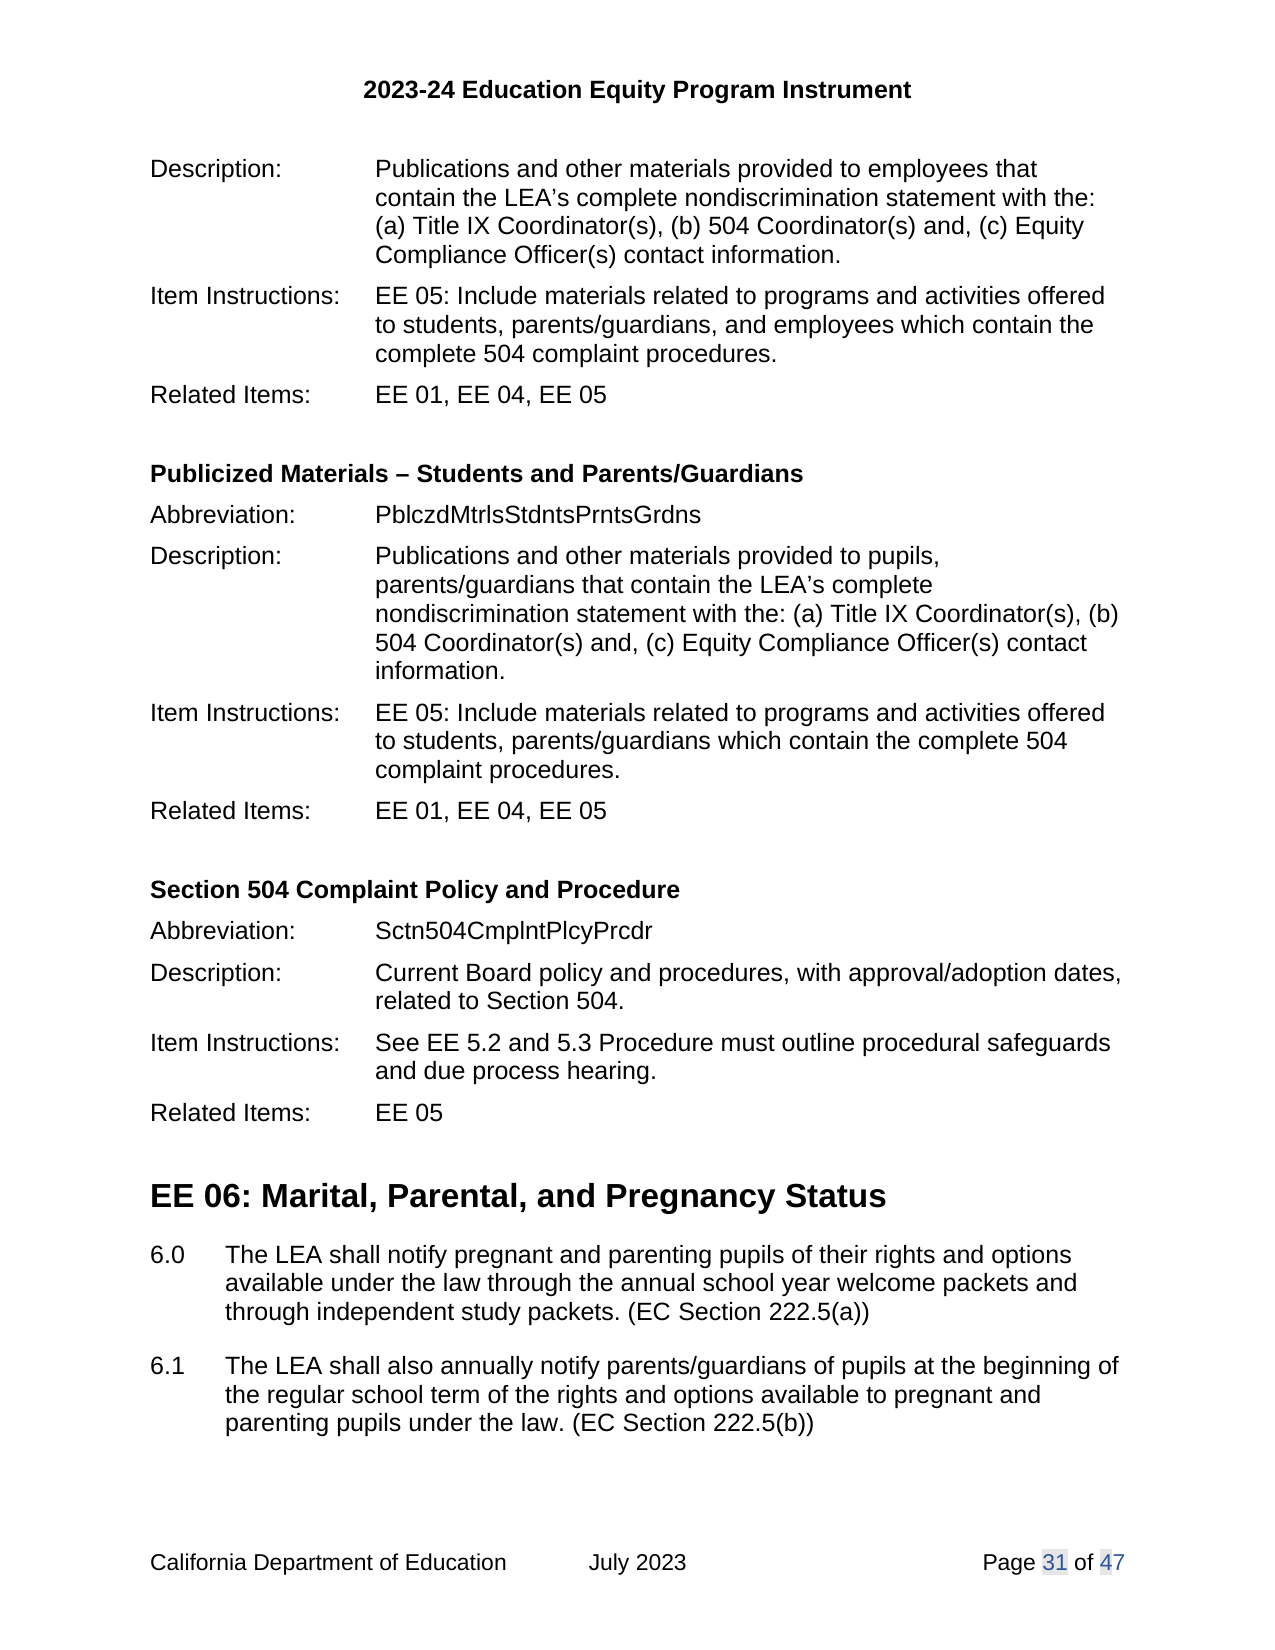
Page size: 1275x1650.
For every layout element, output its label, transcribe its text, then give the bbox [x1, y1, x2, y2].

list 6.0 The LEA shall notify pregnant and parenting pupils of their rights and options available under the law through the annual school year welcome packets and through independent study packets. (EC Section 222.5(a)) [150, 1240, 1125, 1326]
text Abbreviation: Sctn504CmplntPlcyPrcdr [150, 916, 1125, 945]
text Item Instructions: See EE 5.2 and 5.3 Procedure must outline procedural safeguards and due process hearing. [150, 1027, 1125, 1085]
list 6.1 The LEA shall also annually notify parents/guardians of pupils at the beginning of the regular school term of the rights and options available to pregnant and parenting pupils under the law. (EC Section 222.5(b)) [150, 1351, 1125, 1437]
text Related Items: EE 01, EE 04, EE 05 [150, 380, 1125, 409]
text Description: Current Board policy and procedures, with approval/adoption dates, related to Section 504. [150, 957, 1125, 1015]
text Item Instructions: EE 05: Include materials related to programs and activities offered to students, parents/guardians, and employees which contain the complete 504 complaint procedures. [150, 281, 1125, 367]
subtitle Section 504 Complaint Policy and Procedure [150, 875, 1125, 904]
text Related Items: EE 01, EE 04, EE 05 [150, 796, 1125, 825]
subtitle EE 06: Marital, Parental, and Pregnancy Status [150, 1176, 1125, 1215]
subtitle Publicized Materials – Students and Parents/Guardians [150, 459, 1125, 487]
text Description: Publications and other materials provided to employees that contain the LEA’s complete nondiscrimination statement with the: (a) Title IX Coordinator(s), (b) 504 Coordinator(s) and, (c) Equity Compliance Officer(s) contact information. [150, 154, 1125, 269]
text Description: Publications and other materials provided to pupils, parents/guardians that contain the LEA’s complete nondiscrimination statement with the: (a) Title IX Coordinator(s), (b) 504 Coordinator(s) and, (c) Equity Compliance Officer(s) contact information. [150, 541, 1125, 685]
text Item Instructions: EE 05: Include materials related to programs and activities offered to students, parents/guardians which contain the complete 504 complaint procedures. [150, 697, 1125, 784]
text Abbreviation: PblczdMtrlsStdntsPrntsGrdns [150, 500, 1125, 529]
text Related Items: EE 05 [150, 1097, 1125, 1126]
